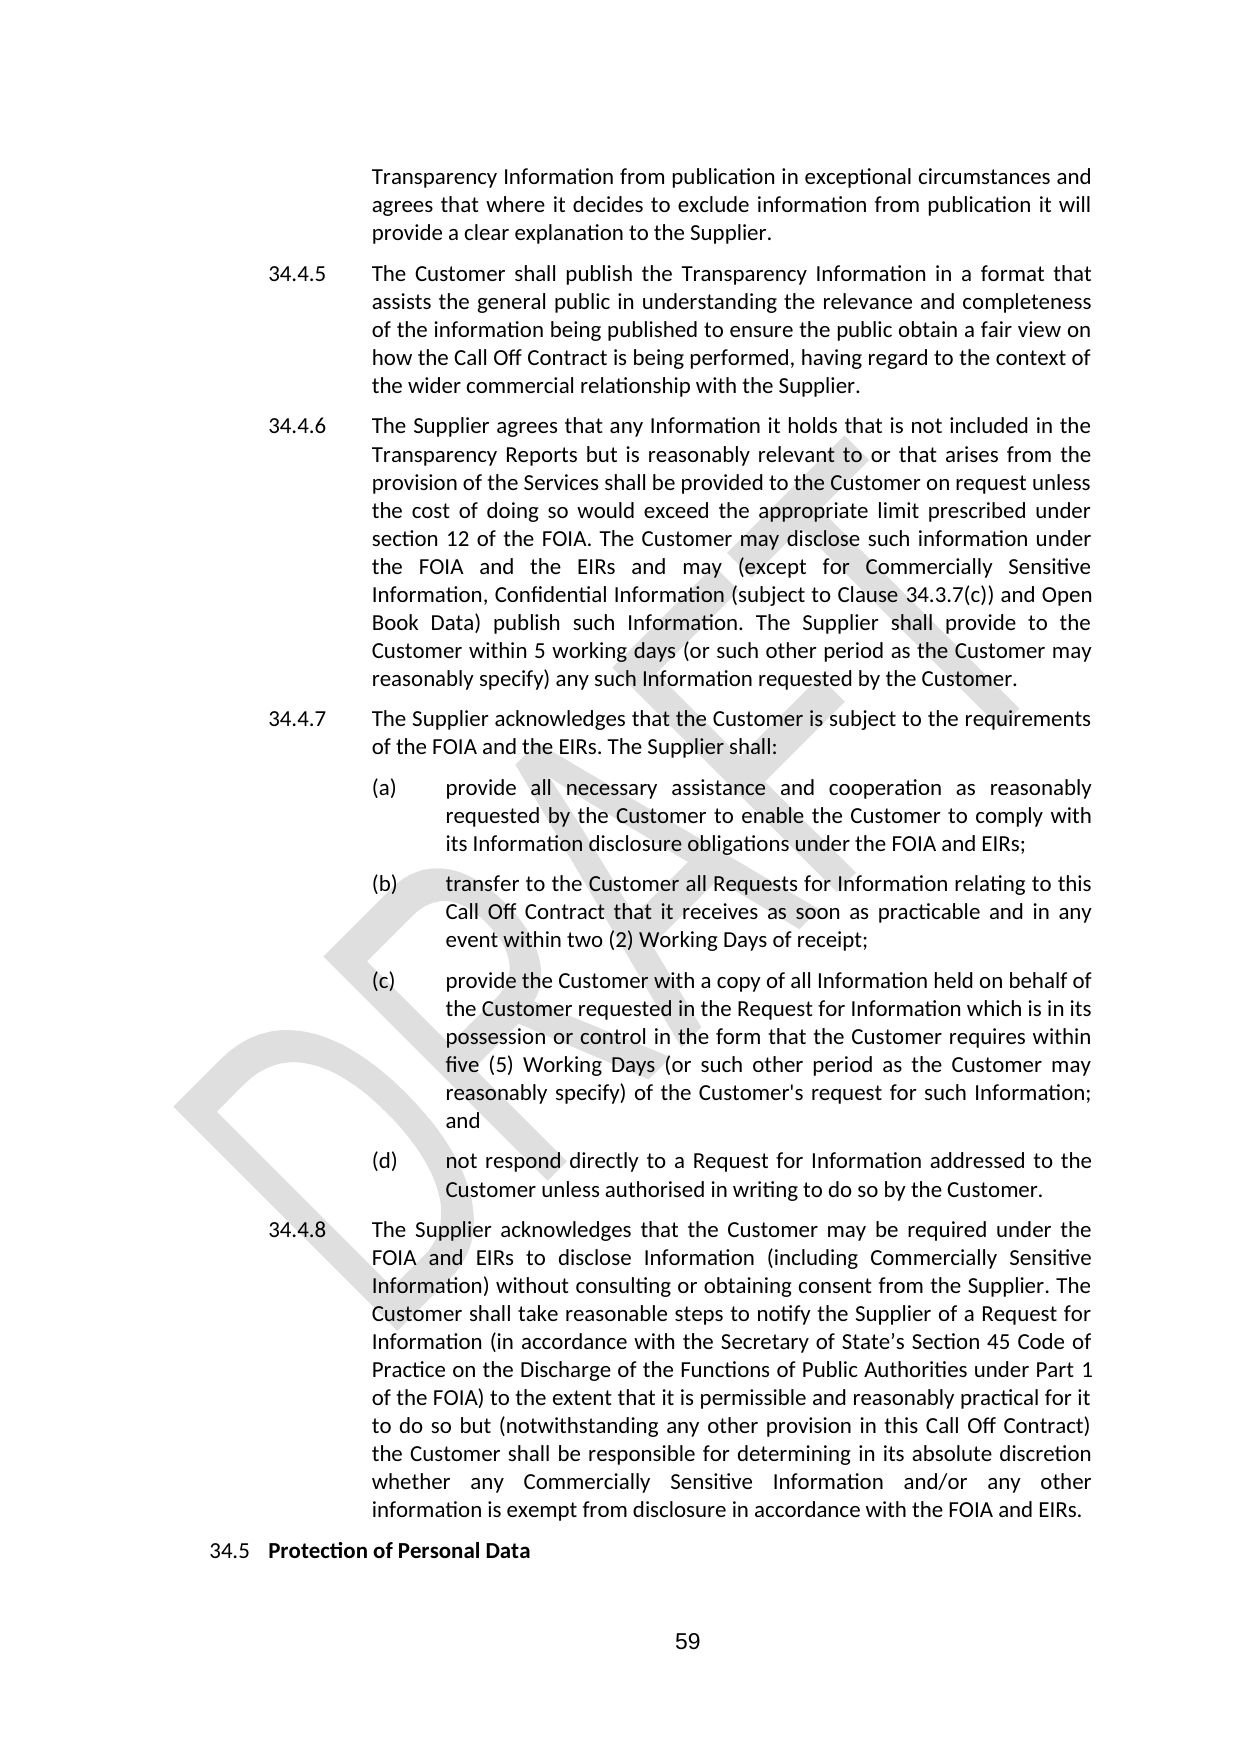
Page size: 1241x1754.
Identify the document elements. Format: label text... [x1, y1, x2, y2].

text provide the Customer with a copy of all Information held on behalf of the Customer requested in the Request for Information which is in its possession or control in the form that the Customer requires within five (5) Working Days (or such other period as the Customer may reasonably specify) of the Customer's request for such Information; and [372, 966, 1093, 1134]
text The Customer shall publish the Transparency Information in a format that assists the general public in understanding the relevance and completeness of the information being published to ensure the public obtain a fair view on how the Call Off Contract is being performed, having regard to the context of the wider commercial relationship with the Supplier. [268, 259, 1093, 399]
text The Supplier acknowledges that the Customer is subject to the requirements of the FOIA and the EIRs. The Supplier shall: [268, 704, 1093, 760]
text The Supplier agrees that any Information it holds that is not included in the Transparency Reports but is reasonably relevant to or that arises from the provision of the Services shall be provided to the Customer on request unless the cost of doing so would exceed the appropriate limit prescribed under section 12 of the FOIA. The Customer may disclose such information under the FOIA and the EIRs and may (except for Commercially Sensitive Information, Confidential Information (subject to Clause 34.3.7(c)) and Open Book Data) publish such Information. The Supplier shall provide to the Customer within 5 working days (or such other period as the Customer may reasonably specify) any such Information requested by the Customer. [268, 412, 1093, 692]
text not respond directly to a Request for Information addressed to the Customer unless authorised in writing to do so by the Customer. [372, 1147, 1093, 1203]
text provide all necessary assistance and cooperation as reasonably requested by the Customer to enable the Customer to comply with its Information disclosure obligations under the FOIA and EIRs; [372, 773, 1093, 857]
text The Supplier acknowledges that the Customer may be required under the FOIA and EIRs to disclose Information (including Commercially Sensitive Information) without consulting or obtaining consent from the Supplier. The Customer shall take reasonable steps to notify the Supplier of a Request for Information (in accordance with the Secretary of State’s Section 45 Code of Practice on the Discharge of the Functions of Public Authorities under Part 1 of the FOIA) to the extent that it is permissible and reasonably practical for it to do so but (notwithstanding any other provision in this Call Off Contract) the Customer shall be responsible for determining in its absolute discretion whether any Commercially Sensitive Information and/or any other information is exempt from disclosure in accordance with the FOIA and EIRs. [268, 1215, 1093, 1523]
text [268, 162, 1093, 247]
subtitle Protection of Personal Data [209, 1536, 1093, 1564]
text transfer to the Customer all Requests for Information relating to this Call Off Contract that it receives as soon as practicable and in any event within two (2) Working Days of receipt; [372, 869, 1093, 953]
